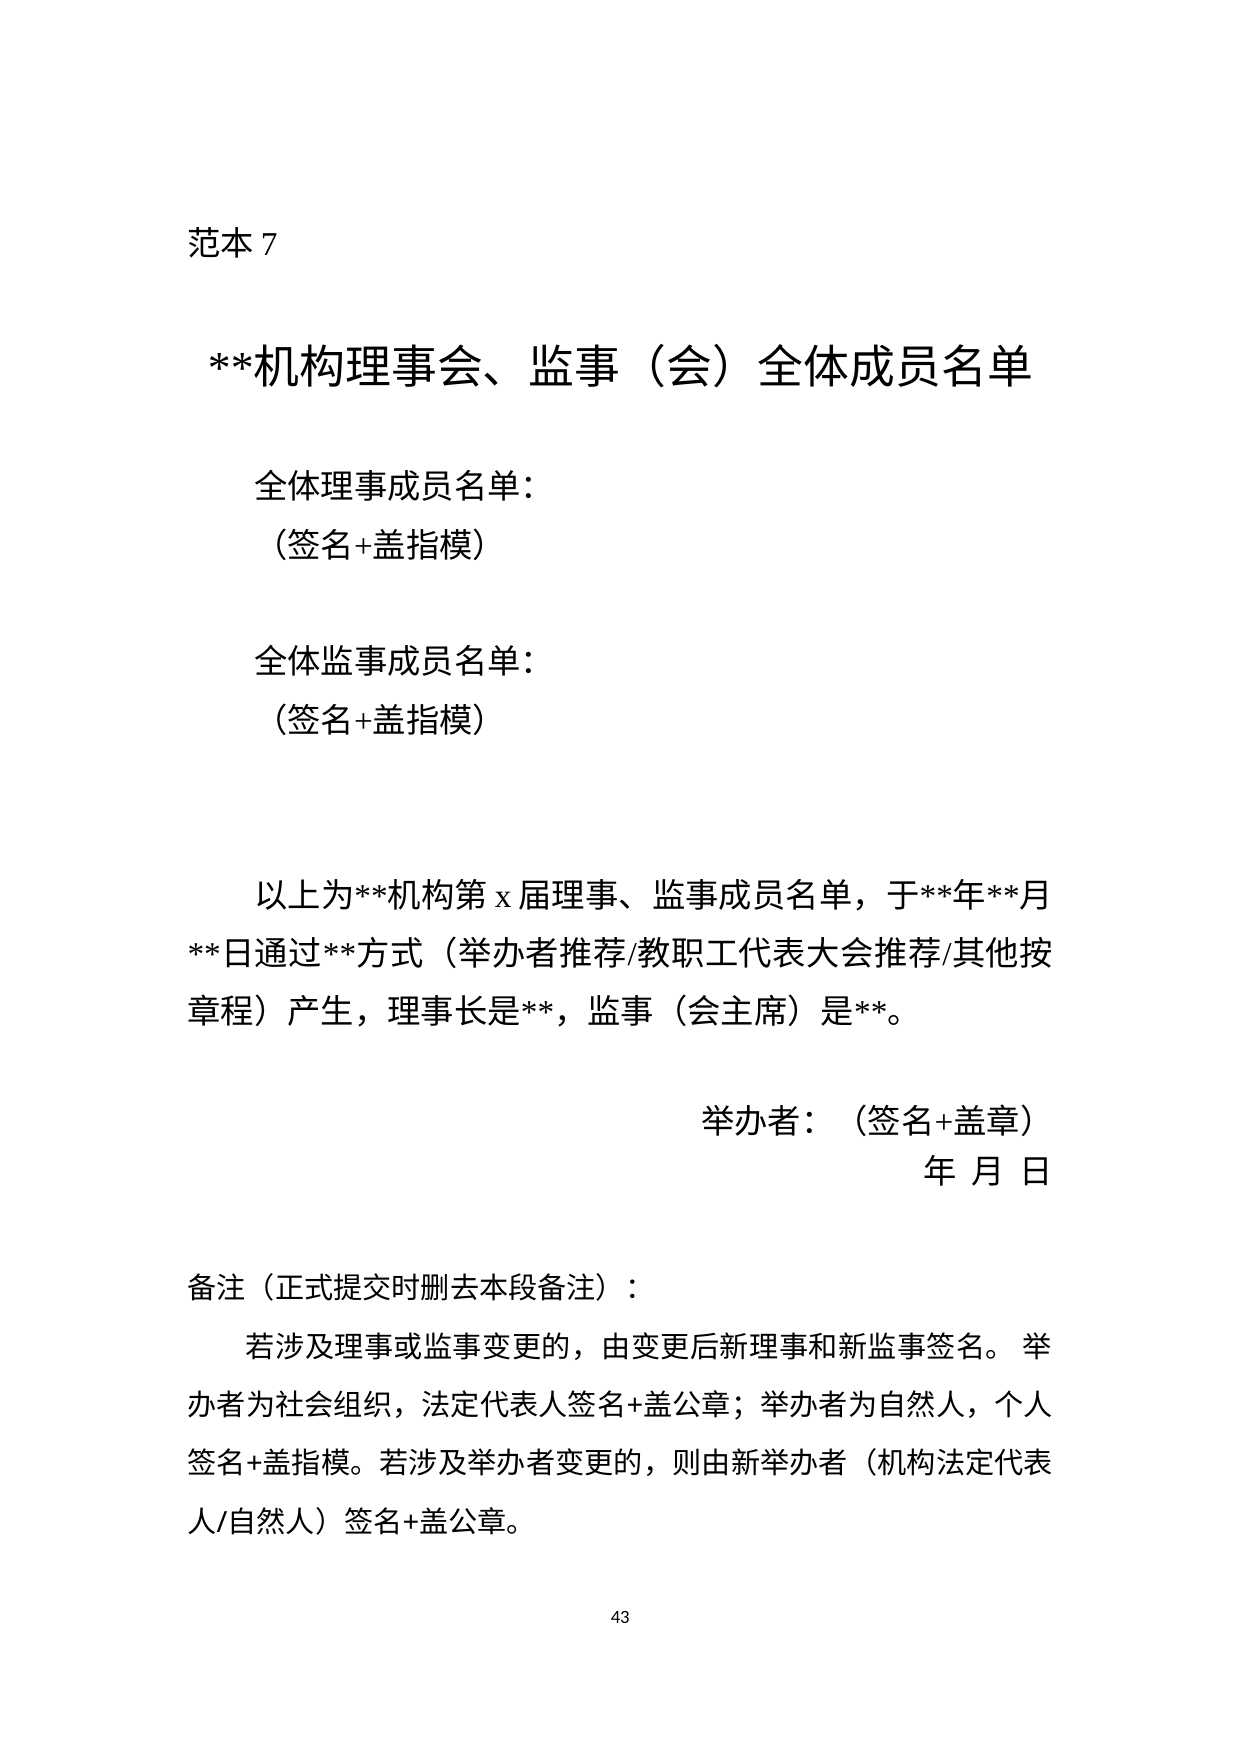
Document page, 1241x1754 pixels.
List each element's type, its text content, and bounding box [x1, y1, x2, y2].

text 全体监事成员名单： [187, 627, 1053, 685]
text 备注（正式提交时删去本段备注）： [187, 1252, 1053, 1310]
text 范本7 [187, 208, 936, 267]
text 若涉及理事或监事变更的，由变更后新理事和新监事签名。 举办者为社会组织，法定代表人签名+盖公章；举办者为自然人，个人签名+盖指模。若涉及举办者变更的，则由新举办者（机构法定代表人/自然人）签名+盖公章。 [187, 1310, 1053, 1544]
text **机构理事会、监事（会）全体成员名单 [187, 325, 1053, 398]
text （签名+盖指模） [187, 685, 1053, 744]
text 以上为**机构第x届理事、监事成员名单，于**年**月**日通过**方式（举办者推荐/教职工代表大会推荐/其他按章程）产生，理事长是**，监事（会主席）是**。 [187, 860, 1053, 1035]
text 全体理事成员名单： [187, 452, 1053, 510]
text 年 月 日 [187, 1144, 1053, 1194]
text 举办者：（签名+盖章） [187, 1094, 1053, 1144]
text （签名+盖指模） [187, 510, 1053, 569]
